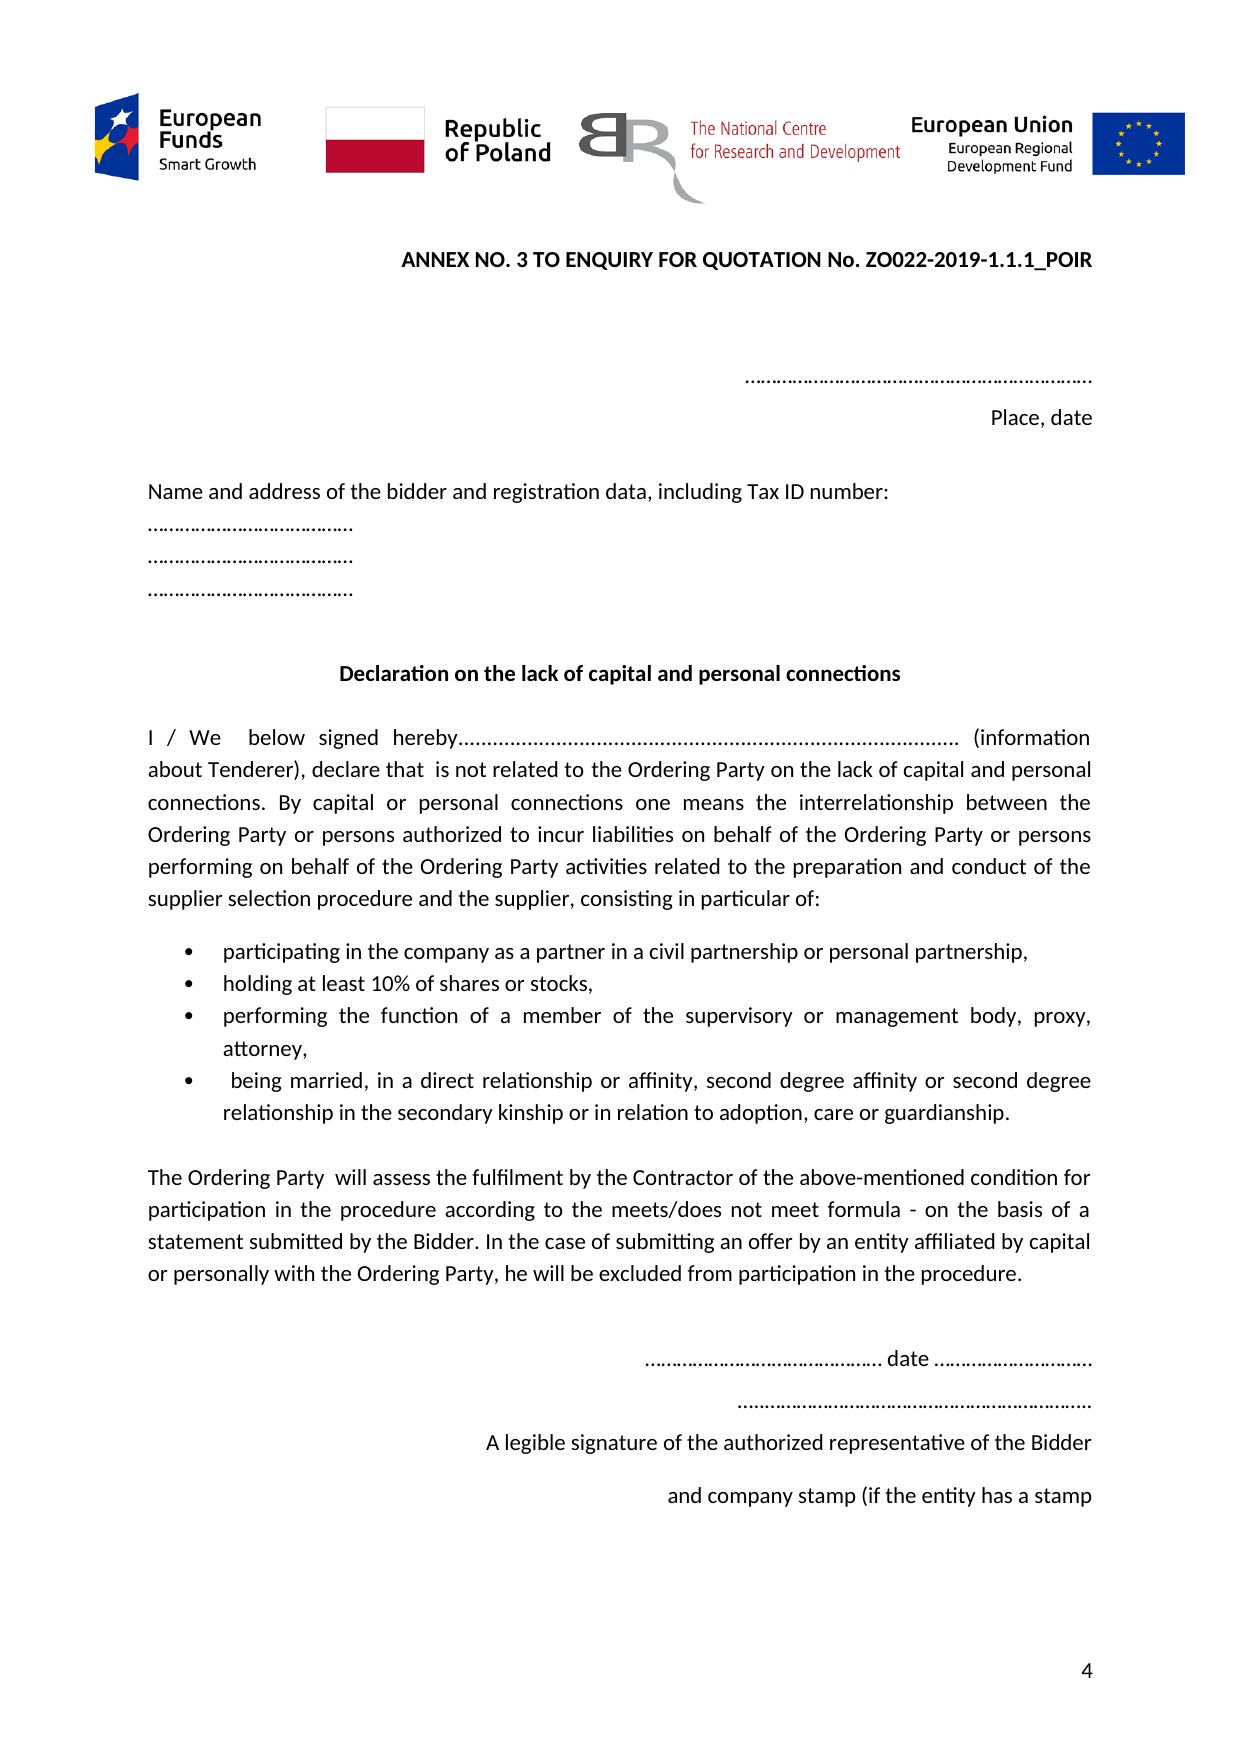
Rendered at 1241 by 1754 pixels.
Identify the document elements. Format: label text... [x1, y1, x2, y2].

text Place, date [148, 403, 1093, 431]
text ………………………………… [148, 574, 1093, 602]
list being married, in a direct relationship or affinity, second degree affinity or second degree relationship in the secondary kinship or in relation to adoption, care or guardianship. [185, 1066, 1093, 1126]
text Declaration on the lack of capital and personal connections [148, 659, 1093, 687]
text A legible signature of the authorized representative of the Bidder [148, 1428, 1093, 1456]
text I / We below signed hereby....................................................................................... (information about Tenderer), declare that is not related to the Ordering Party on the lack of capital and personal connections. By capital or personal connections one means the interrelationship between the Ordering Party or persons authorized to incur liabilities on behalf of the Ordering Party or persons performing on behalf of the Ordering Party activities related to the preparation and conduct of the supplier selection procedure and the supplier, consisting in particular of: [148, 723, 1093, 912]
text ANNEX NO. 3 TO ENQUIRY FOR QUOTATION No. ZO022-2019-1.1.1_POIR [148, 245, 1093, 273]
text …..…………………………………………………….. [148, 1386, 1093, 1414]
picture [73, 73, 1206, 208]
text ………………………………… [148, 509, 1093, 537]
text ……………………………………… date ………………………… [148, 1344, 1093, 1372]
text Name and address of the bidder and registration data, including Tax ID number: [148, 477, 1093, 505]
text and company stamp (if the entity has a stamp [148, 1481, 1093, 1509]
list participating in the company as a partner in a civil partnership or personal partnership, [185, 937, 1093, 965]
list holding at least 10% of shares or stocks, [185, 969, 1093, 997]
list performing the function of a member of the supervisory or management body, proxy, attorney, [185, 1002, 1093, 1062]
text The Ordering Party will assess the fulfilment by the Contractor of the above-mentioned condition for participation in the procedure according to the meets/does not meet formula - on the basis of a statement submitted by the Bidder. In the case of submitting an offer by an entity affiliated by capital or personally with the Ordering Party, he will be excluded from participation in the procedure. [148, 1163, 1093, 1287]
text ………………………………………………………… [148, 361, 1093, 389]
text ………………………………… [148, 542, 1093, 569]
